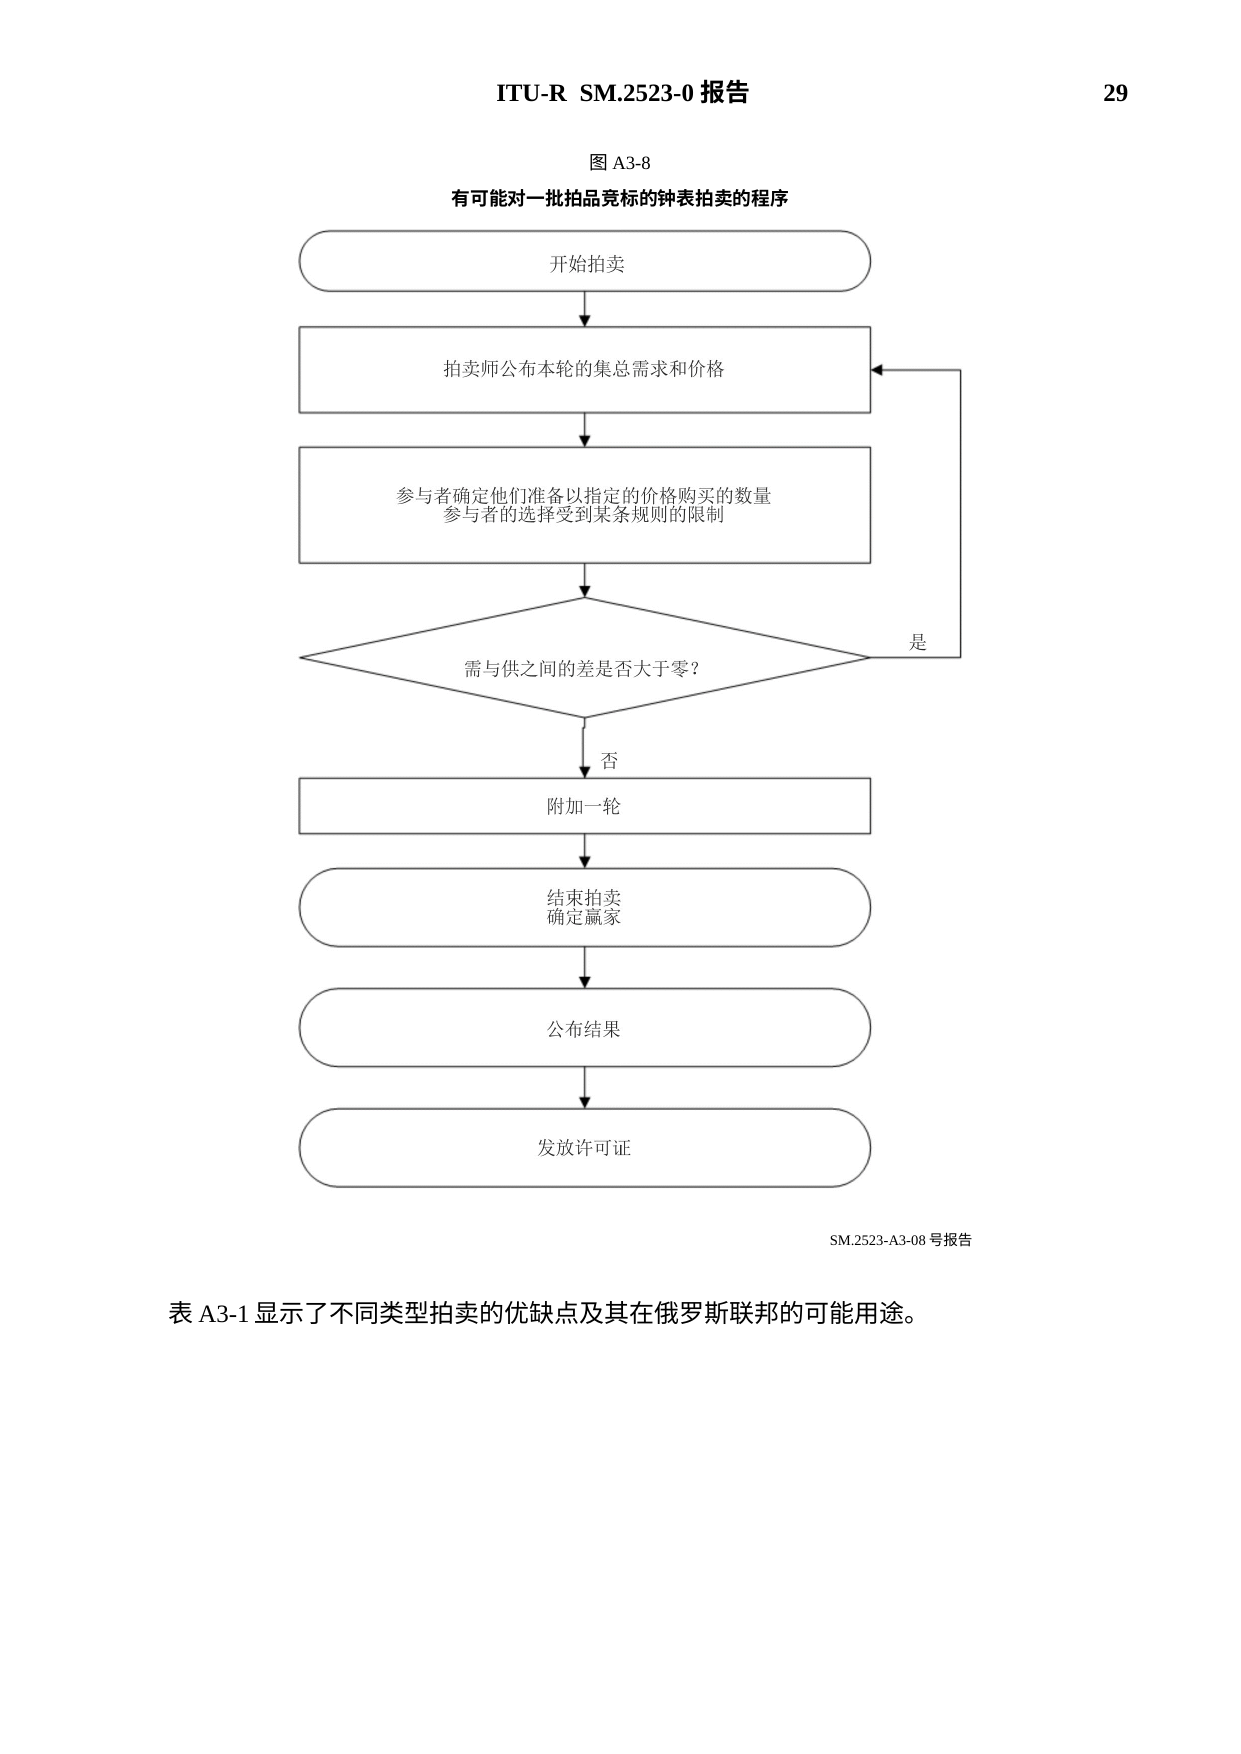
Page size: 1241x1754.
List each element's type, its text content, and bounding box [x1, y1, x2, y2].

title 有可能对一批拍品竞标的钟表拍卖的程序 [118, 183, 1122, 210]
text 图A3-8 [118, 148, 1122, 175]
picture [266, 222, 974, 1265]
title 表A3-1显示了不同类型拍卖的优缺点及其在俄罗斯联邦的可能用途。 [118, 1294, 1122, 1330]
